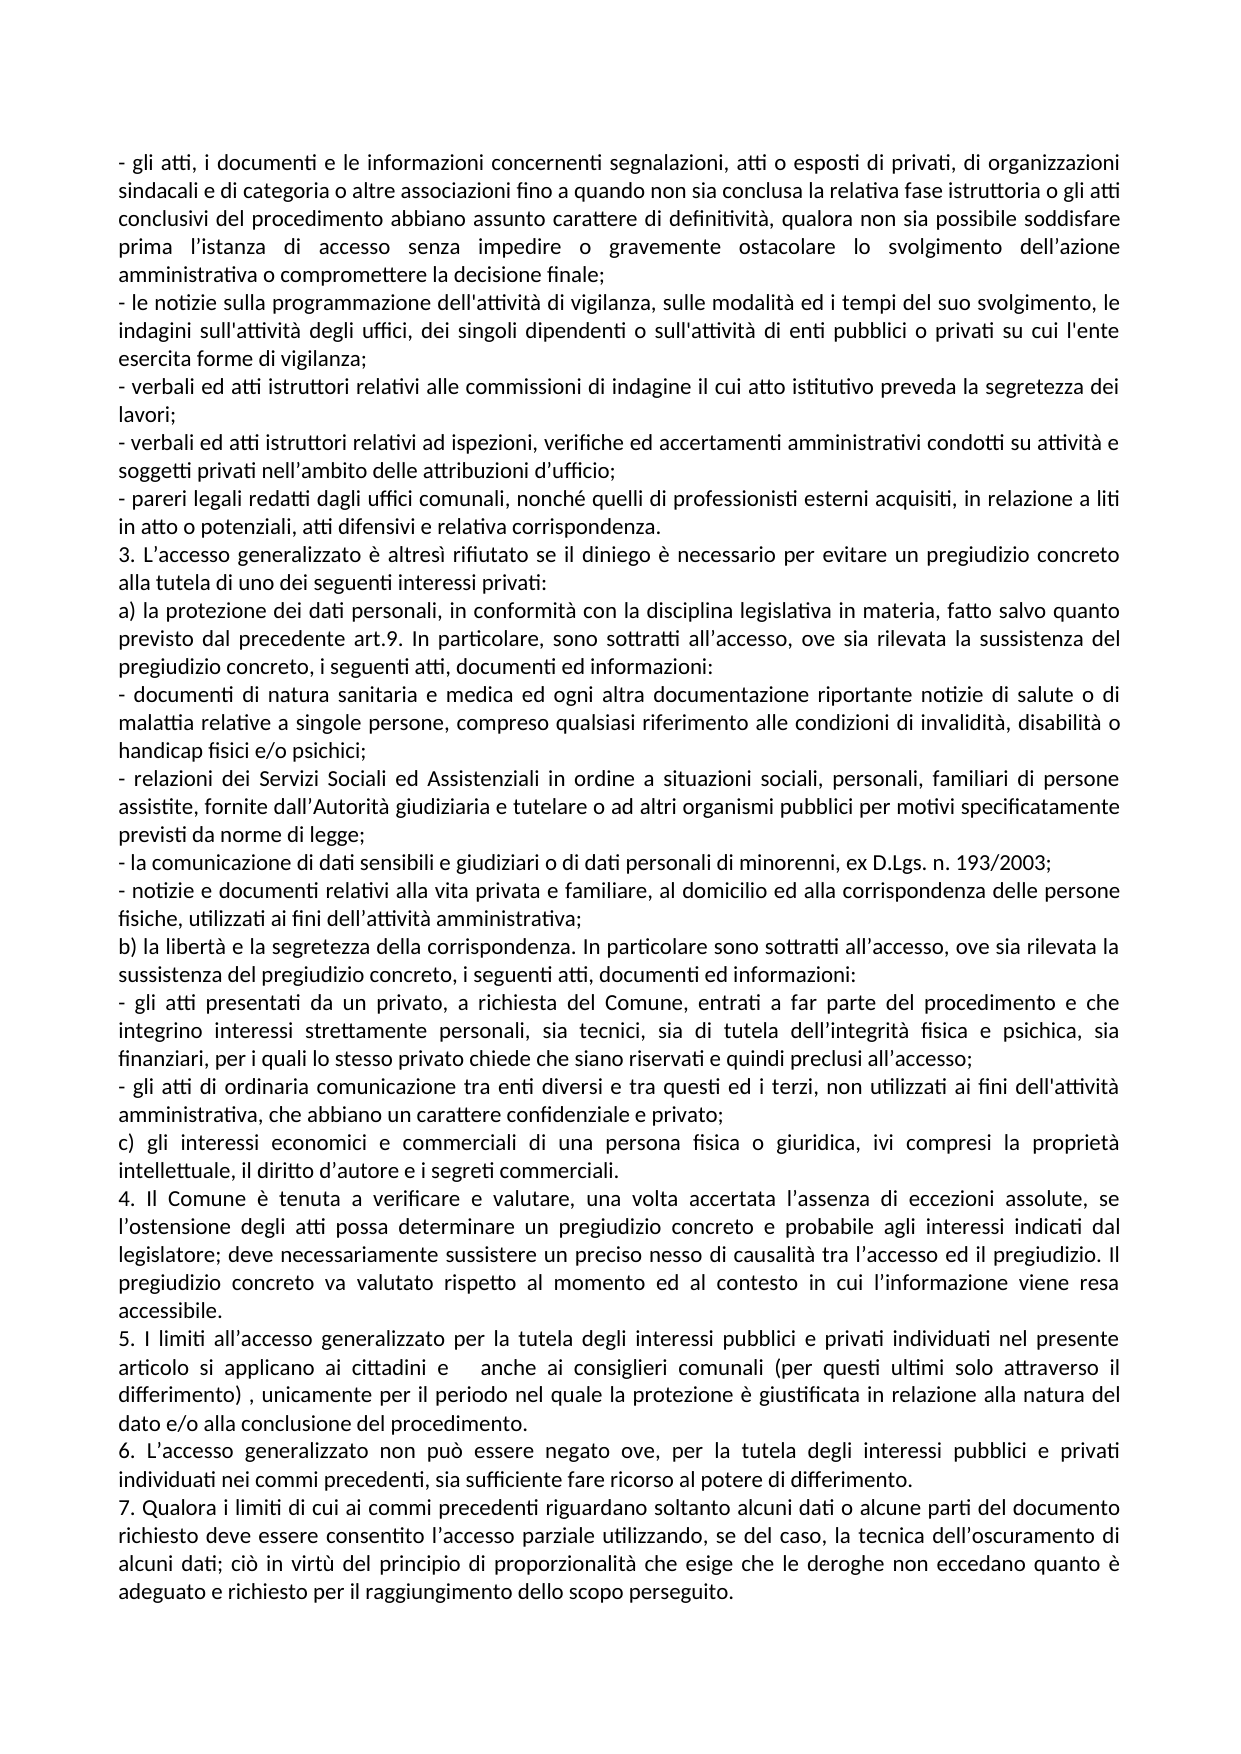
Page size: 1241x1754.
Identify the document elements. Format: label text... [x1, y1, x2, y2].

text - le notizie sulla programmazione dell'attività di vigilanza, sulle modalità ed i tempi del suo svolgimento, le indagini sull'attività degli uffici, dei singoli dipendenti o sull'attività di enti pubblici o privati su cui l'ente esercita forme di vigilanza; [118, 288, 1122, 372]
text - verbali ed atti istruttori relativi ad ispezioni, verifiche ed accertamenti amministrativi condotti su attività e soggetti privati nell’ambito delle attribuzioni d’ufficio; [118, 428, 1122, 484]
text - la comunicazione di dati sensibili e giudiziari o di dati personali di minorenni, ex D.Lgs. n. 193/2003; [118, 848, 1122, 876]
text 6. L’accesso generalizzato non può essere negato ove, per la tutela degli interessi pubblici e privati individuati nei commi precedenti, sia sufficiente fare ricorso al potere di differimento. [118, 1437, 1122, 1493]
text 5. I limiti all’accesso generalizzato per la tutela degli interessi pubblici e privati individuati nel presente articolo si applicano ai cittadini e anche ai consiglieri comunali (per questi ultimi solo attraverso il differimento) , unicamente per il periodo nel quale la protezione è giustificata in relazione alla natura del dato e/o alla conclusione del procedimento. [118, 1324, 1122, 1437]
text b) la libertà e la segretezza della corrispondenza. In particolare sono sottratti all’accesso, ove sia rilevata la sussistenza del pregiudizio concreto, i seguenti atti, documenti ed informazioni: [118, 932, 1122, 988]
text - documenti di natura sanitaria e medica ed ogni altra documentazione riportante notizie di salute o di malattia relative a singole persone, compreso qualsiasi riferimento alle condizioni di invalidità, disabilità o handicap fisici e/o psichici; [118, 680, 1122, 764]
text - notizie e documenti relativi alla vita privata e familiare, al domicilio ed alla corrispondenza delle persone fisiche, utilizzati ai fini dell’attività amministrativa; [118, 876, 1122, 932]
text 4. Il Comune è tenuta a verificare e valutare, una volta accertata l’assenza di eccezioni assolute, se l’ostensione degli atti possa determinare un pregiudizio concreto e probabile agli interessi indicati dal legislatore; deve necessariamente sussistere un preciso nesso di causalità tra l’accesso ed il pregiudizio. Il pregiudizio concreto va valutato rispetto al momento ed al contesto in cui l’informazione viene resa accessibile. [118, 1184, 1122, 1324]
text - pareri legali redatti dagli uffici comunali, nonché quelli di professionisti esterni acquisiti, in relazione a liti in atto o potenziali, atti difensivi e relativa corrispondenza. [118, 484, 1122, 540]
text c) gli interessi economici e commerciali di una persona fisica o giuridica, ivi compresi la proprietà intellettuale, il diritto d’autore e i segreti commerciali. [118, 1128, 1122, 1184]
text 3. L’accesso generalizzato è altresì rifiutato se il diniego è necessario per evitare un pregiudizio concreto alla tutela di uno dei seguenti interessi privati: [118, 540, 1122, 596]
text - gli atti presentati da un privato, a richiesta del Comune, entrati a far parte del procedimento e che integrino interessi strettamente personali, sia tecnici, sia di tutela dell’integrità fisica e psichica, sia finanziari, per i quali lo stesso privato chiede che siano riservati e quindi preclusi all’accesso; [118, 988, 1122, 1072]
text a) la protezione dei dati personali, in conformità con la disciplina legislativa in materia, fatto salvo quanto previsto dal precedente art.9. In particolare, sono sottratti all’accesso, ove sia rilevata la sussistenza del pregiudizio concreto, i seguenti atti, documenti ed informazioni: [118, 596, 1122, 680]
text - verbali ed atti istruttori relativi alle commissioni di indagine il cui atto istitutivo preveda la segretezza dei lavori; [118, 372, 1122, 428]
text - relazioni dei Servizi Sociali ed Assistenziali in ordine a situazioni sociali, personali, familiari di persone assistite, fornite dall’Autorità giudiziaria e tutelare o ad altri organismi pubblici per motivi specificatamente previsti da norme di legge; [118, 764, 1122, 848]
text 7. Qualora i limiti di cui ai commi precedenti riguardano soltanto alcuni dati o alcune parti del documento richiesto deve essere consentito l’accesso parziale utilizzando, se del caso, la tecnica dell’oscuramento di alcuni dati; ciò in virtù del principio di proporzionalità che esige che le deroghe non eccedano quanto è adeguato e richiesto per il raggiungimento dello scopo perseguito. [118, 1493, 1122, 1605]
text - gli atti di ordinaria comunicazione tra enti diversi e tra questi ed i terzi, non utilizzati ai fini dell'attività amministrativa, che abbiano un carattere confidenziale e privato; [118, 1072, 1122, 1128]
text - gli atti, i documenti e le informazioni concernenti segnalazioni, atti o esposti di privati, di organizzazioni sindacali e di categoria o altre associazioni fino a quando non sia conclusa la relativa fase istruttoria o gli atti conclusivi del procedimento abbiano assunto carattere di definitività, qualora non sia possibile soddisfare prima l’istanza di accesso senza impedire o gravemente ostacolare lo svolgimento dell’azione amministrativa o compromettere la decisione finale; [118, 148, 1122, 288]
